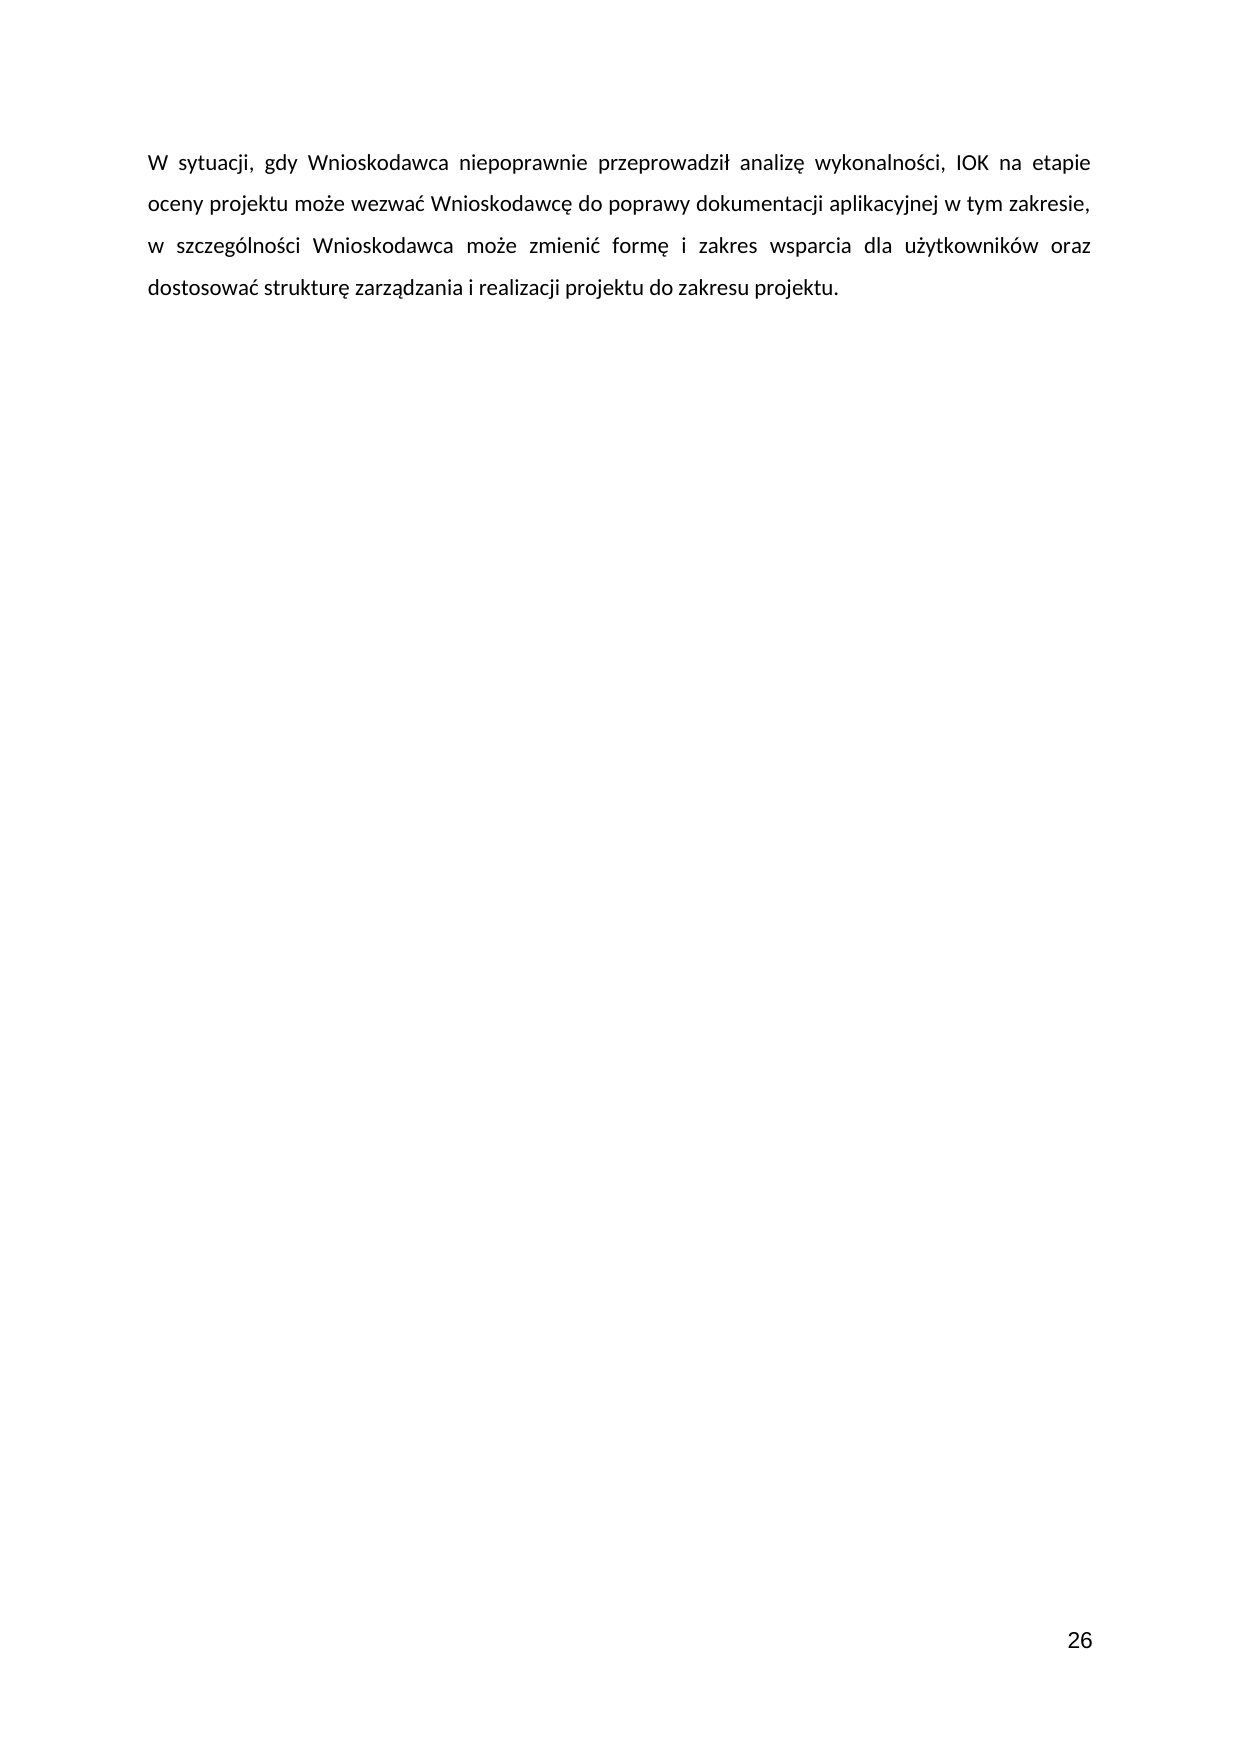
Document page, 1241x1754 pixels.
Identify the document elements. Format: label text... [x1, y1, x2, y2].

text W sytuacji, gdy Wnioskodawca niepoprawnie przeprowadził analizę wykonalności, IOK na etapie oceny projektu może wezwać Wnioskodawcę do poprawy dokumentacji aplikacyjnej w tym zakresie, w szczególności Wnioskodawca może zmienić formę i zakres wsparcia dla użytkowników oraz dostosować strukturę zarządzania i realizacji projektu do zakresu projektu. [148, 148, 1093, 302]
